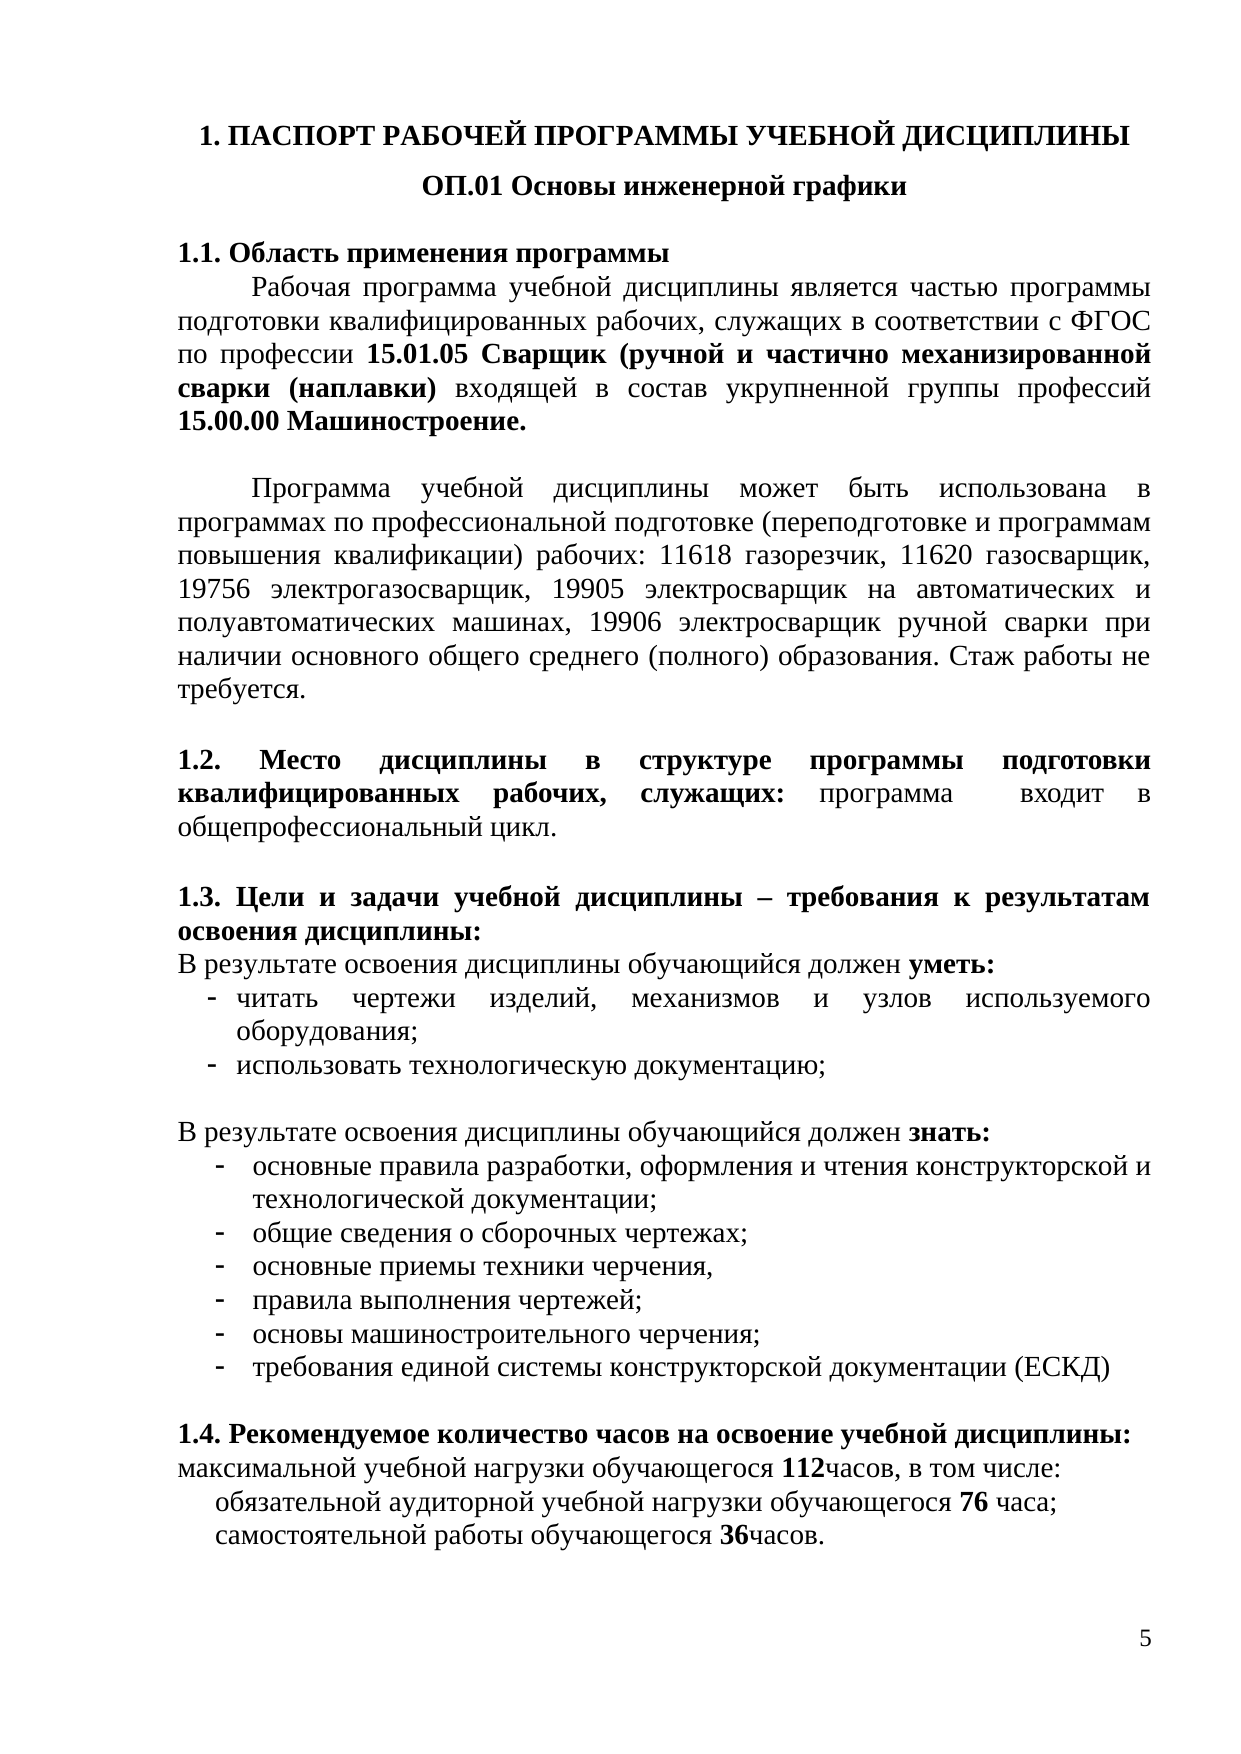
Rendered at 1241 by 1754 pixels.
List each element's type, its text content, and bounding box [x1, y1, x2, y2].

text самостоятельной работы обучающегося 36часов. [215, 1517, 1152, 1551]
text 1.2. Место дисциплины в структуре программы подготовки квалифицированных рабочих, служащих: программа входит в общепрофессиональный цикл. [177, 742, 1152, 842]
text В результате освоения дисциплины обучающийся должен знать: [177, 1114, 1152, 1148]
list использовать технологическую документацию; [207, 1047, 1152, 1081]
text Рабочая программа учебной дисциплины является частью программы подготовки квалифицированных рабочих, служащих в соответствии с ФГОС по профессии 15.01.05 Сварщик (ручной и частично механизированной сварки (наплавки) входящей в состав укрупненной группы профессий 15.00.00 Машиностроение. [177, 269, 1152, 437]
text максимальной учебной нагрузки обучающегося 112часов, в том числе: [177, 1450, 1152, 1484]
text 1.3. Цели и задачи учебной дисциплины – требования к результатам освоения дисциплины: [177, 879, 1152, 946]
text В результате освоения дисциплины обучающийся должен уметь: [177, 946, 1152, 980]
list общие сведения о сборочных чертежах; [215, 1215, 1152, 1248]
text 1.4. Рекомендуемое количество часов на освоение учебной дисциплины: [177, 1417, 1152, 1450]
list читать чертежи изделий, механизмов и узлов используемого оборудования; [207, 980, 1152, 1047]
list основные приемы техники черчения, [215, 1248, 1152, 1282]
text обязательной аудиторной учебной нагрузки обучающегося 76 часа; [215, 1484, 1152, 1517]
list основы машиностроительного черчения; [215, 1316, 1152, 1349]
text 1. паспорт РАБОЧЕЙ ПРОГРАММЫ УЧЕБНОЙ ДИСЦИПЛИНЫ [177, 118, 1152, 152]
text 1.1. Область применения программы [177, 236, 1171, 269]
text ОП.01 Основы инженерной графики [177, 168, 1152, 202]
text Программа учебной дисциплины может быть использована в программах по профессиональной подготовке (переподготовке и программам повышения квалификации) рабочих: 11618 газорезчик, 11620 газосварщик, 19756 электрогазосварщик, 19905 электросварщик на автоматических и полуавтоматических машинах, 19906 электросварщик ручной сварки при наличии основного общего среднего (полного) образования. Стаж работы не требуется. [177, 470, 1152, 705]
list основные правила разработки, оформления и чтения конструкторской и технологической документации; [215, 1148, 1152, 1215]
list требования единой системы конструкторской документации (ЕСКД) [215, 1349, 1152, 1383]
list правила выполнения чертежей; [215, 1282, 1152, 1316]
